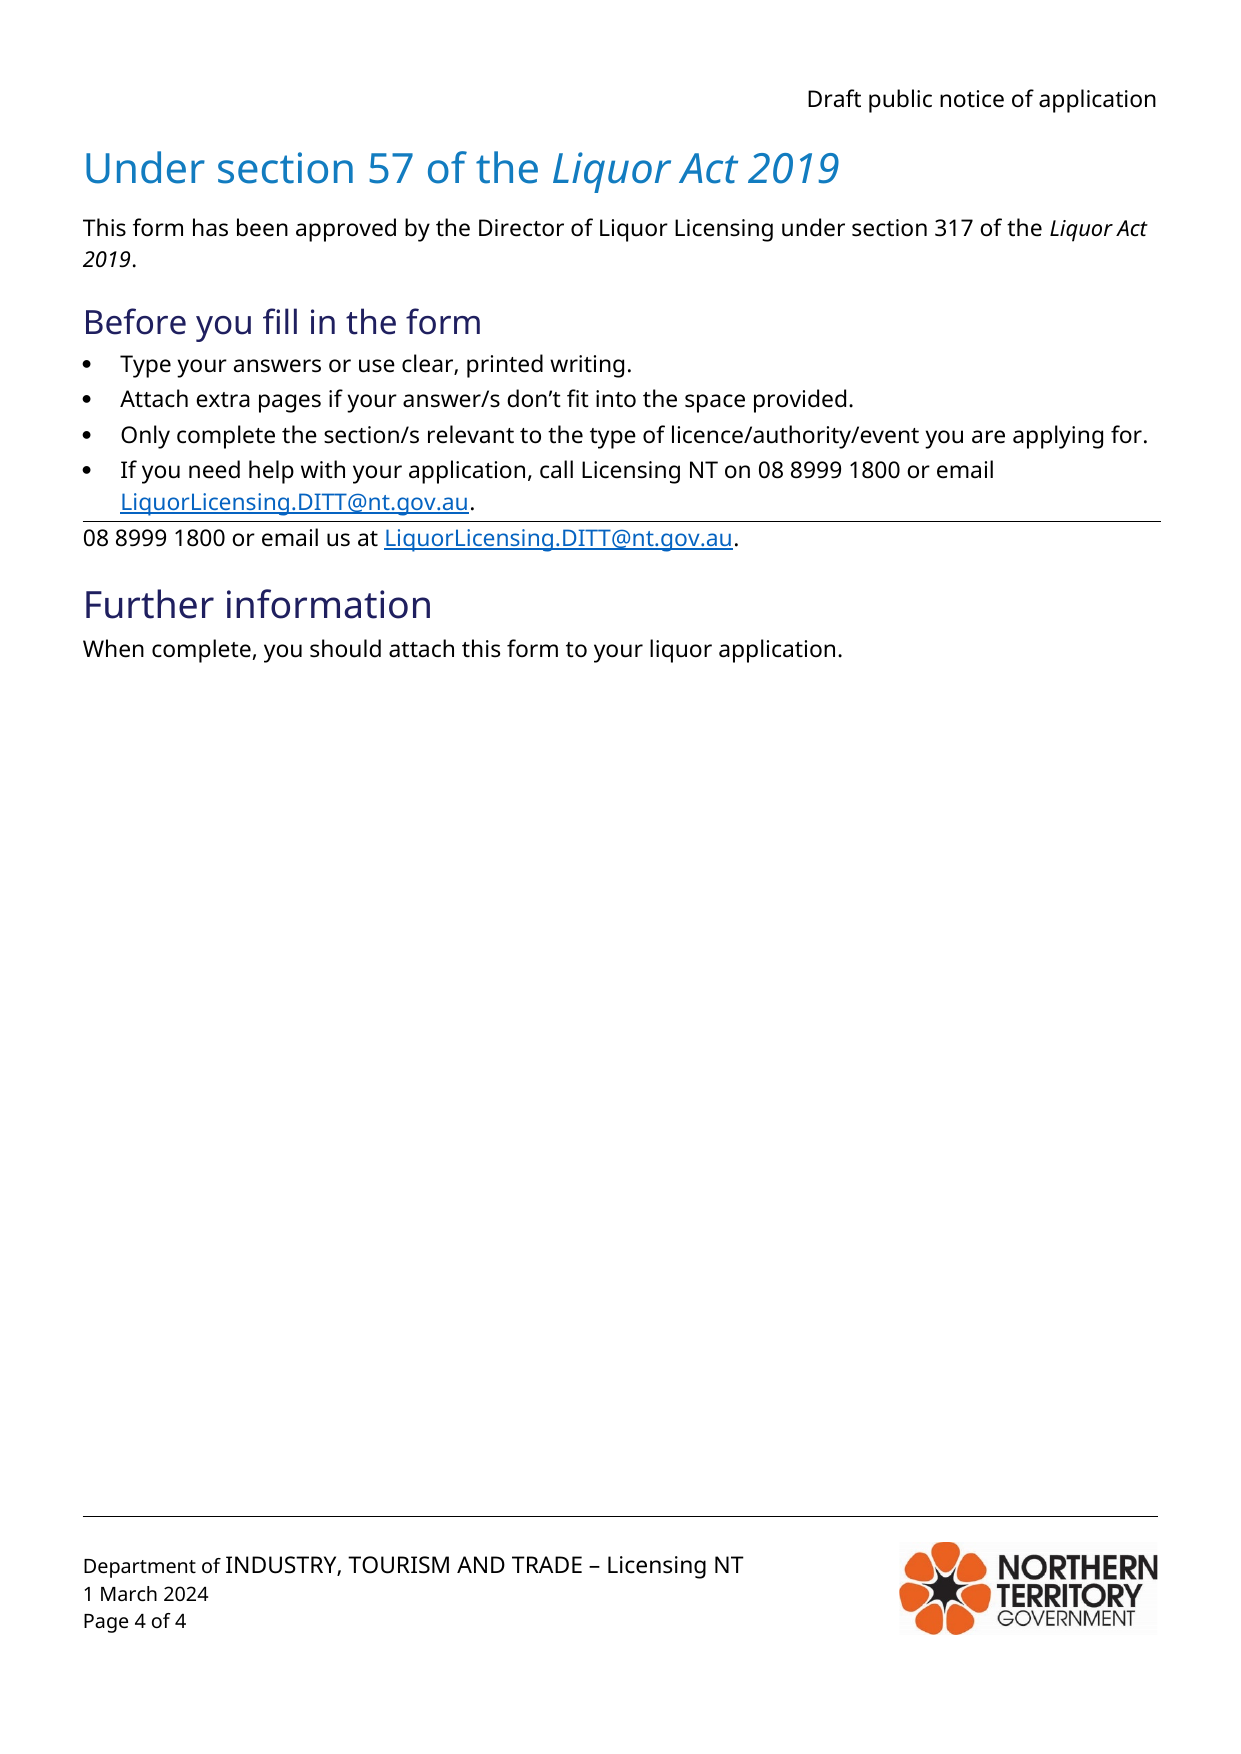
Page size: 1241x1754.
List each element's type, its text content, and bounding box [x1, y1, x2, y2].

table_header Under section 57 of the Liquor Act 2019 This form has been approved by the Director of Liquor Licensing under section 317 of the Liquor Act 2019. Before you fill in the form Type your answers or use clear, printed writing. Attach extra pages if your answer/s don’t fit into the space provided. Only complete the section/s relevant to the type of licence/authority/event you are applying for. If you need help with your application, call Licensing NT on 08 8999 1800 or email LiquorLicensing.DITT@nt.gov.au. [83, 139, 1161, 521]
table_cell [83, 522, 1161, 669]
picture [899, 1542, 1158, 1635]
